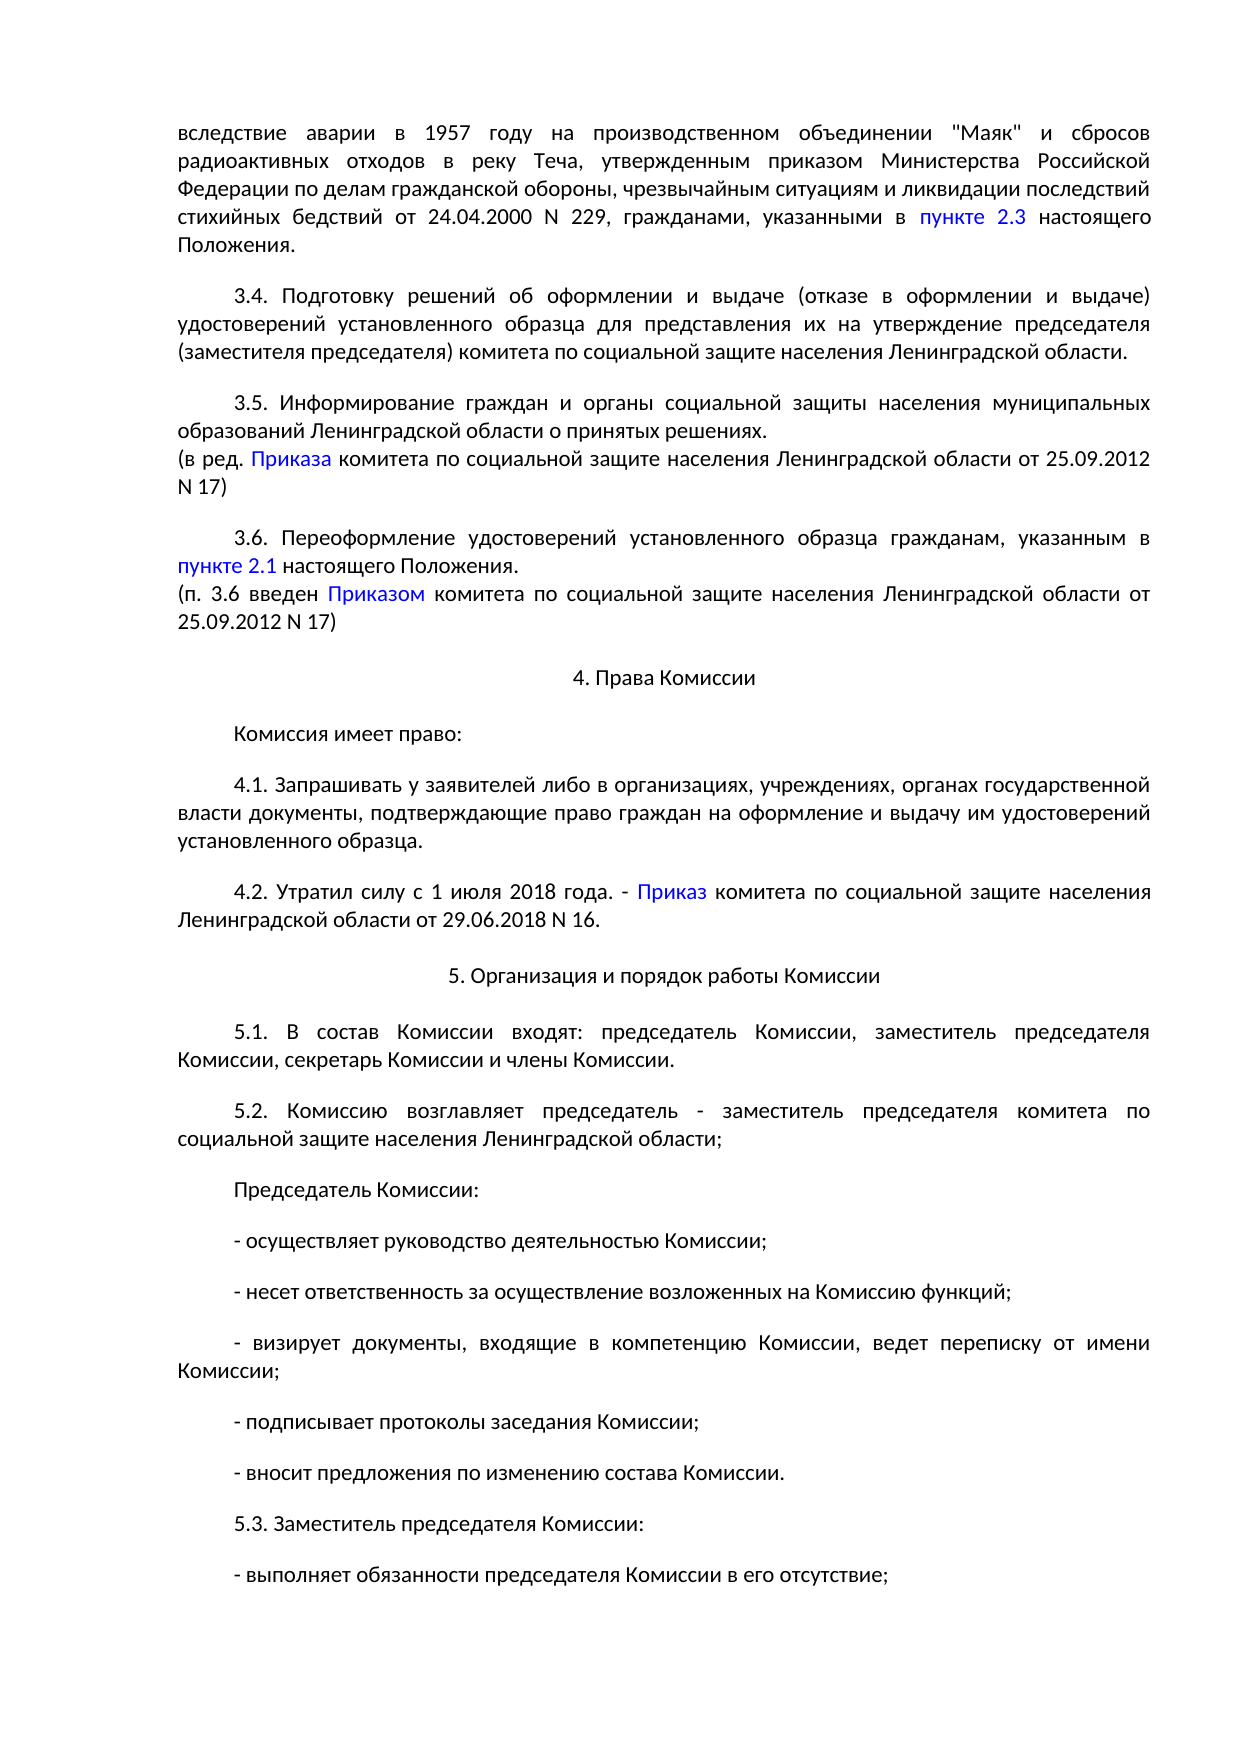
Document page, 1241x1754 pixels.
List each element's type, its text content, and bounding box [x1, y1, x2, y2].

text (в ред. Приказа комитета по социальной защите населения Ленинградской области от 25.09.2012 N 17) [177, 444, 1152, 500]
text 4. Права Комиссии [177, 663, 1152, 691]
text - визирует документы, входящие в компетенцию Комиссии, ведет переписку от имени Комиссии; [177, 1328, 1152, 1384]
text 5.2. Комиссию возглавляет председатель - заместитель председателя комитета по социальной защите населения Ленинградской области; [177, 1096, 1152, 1152]
text - выполняет обязанности председателя Комиссии в его отсутствие; [177, 1560, 1152, 1588]
text - подписывает протоколы заседания Комиссии; [177, 1407, 1152, 1435]
text 4.2. Утратил силу с 1 июля 2018 года. - Приказ комитета по социальной защите населения Ленинградской области от 29.06.2018 N 16. [177, 877, 1152, 933]
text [177, 118, 1152, 258]
text - осуществляет руководство деятельностью Комиссии; [177, 1226, 1152, 1254]
text (п. 3.6 введен Приказом комитета по социальной защите населения Ленинградской области от 25.09.2012 N 17) [177, 579, 1152, 635]
text 3.6. Переоформление удостоверений установленного образца гражданам, указанным в пункте 2.1 настоящего Положения. [177, 523, 1152, 579]
text 3.4. Подготовку решений об оформлении и выдаче (отказе в оформлении и выдаче) удостоверений установленного образца для представления их на утверждение председателя (заместителя председателя) комитета по социальной защите населения Ленинградской области. [177, 281, 1152, 365]
text 5.3. Заместитель председателя Комиссии: [177, 1509, 1152, 1537]
text Комиссия имеет право: [177, 719, 1152, 747]
text 5. Организация и порядок работы Комиссии [177, 961, 1152, 989]
text 5.1. В состав Комиссии входят: председатель Комиссии, заместитель председателя Комиссии, секретарь Комиссии и члены Комиссии. [177, 1017, 1152, 1073]
text - вносит предложения по изменению состава Комиссии. [177, 1458, 1152, 1486]
text - несет ответственность за осуществление возложенных на Комиссию функций; [177, 1277, 1152, 1305]
text 3.5. Информирование граждан и органы социальной защиты населения муниципальных образований Ленинградской области о принятых решениях. [177, 388, 1152, 444]
text Председатель Комиссии: [177, 1175, 1152, 1203]
text 4.1. Запрашивать у заявителей либо в организациях, учреждениях, органах государственной власти документы, подтверждающие право граждан на оформление и выдачу им удостоверений установленного образца. [177, 770, 1152, 854]
